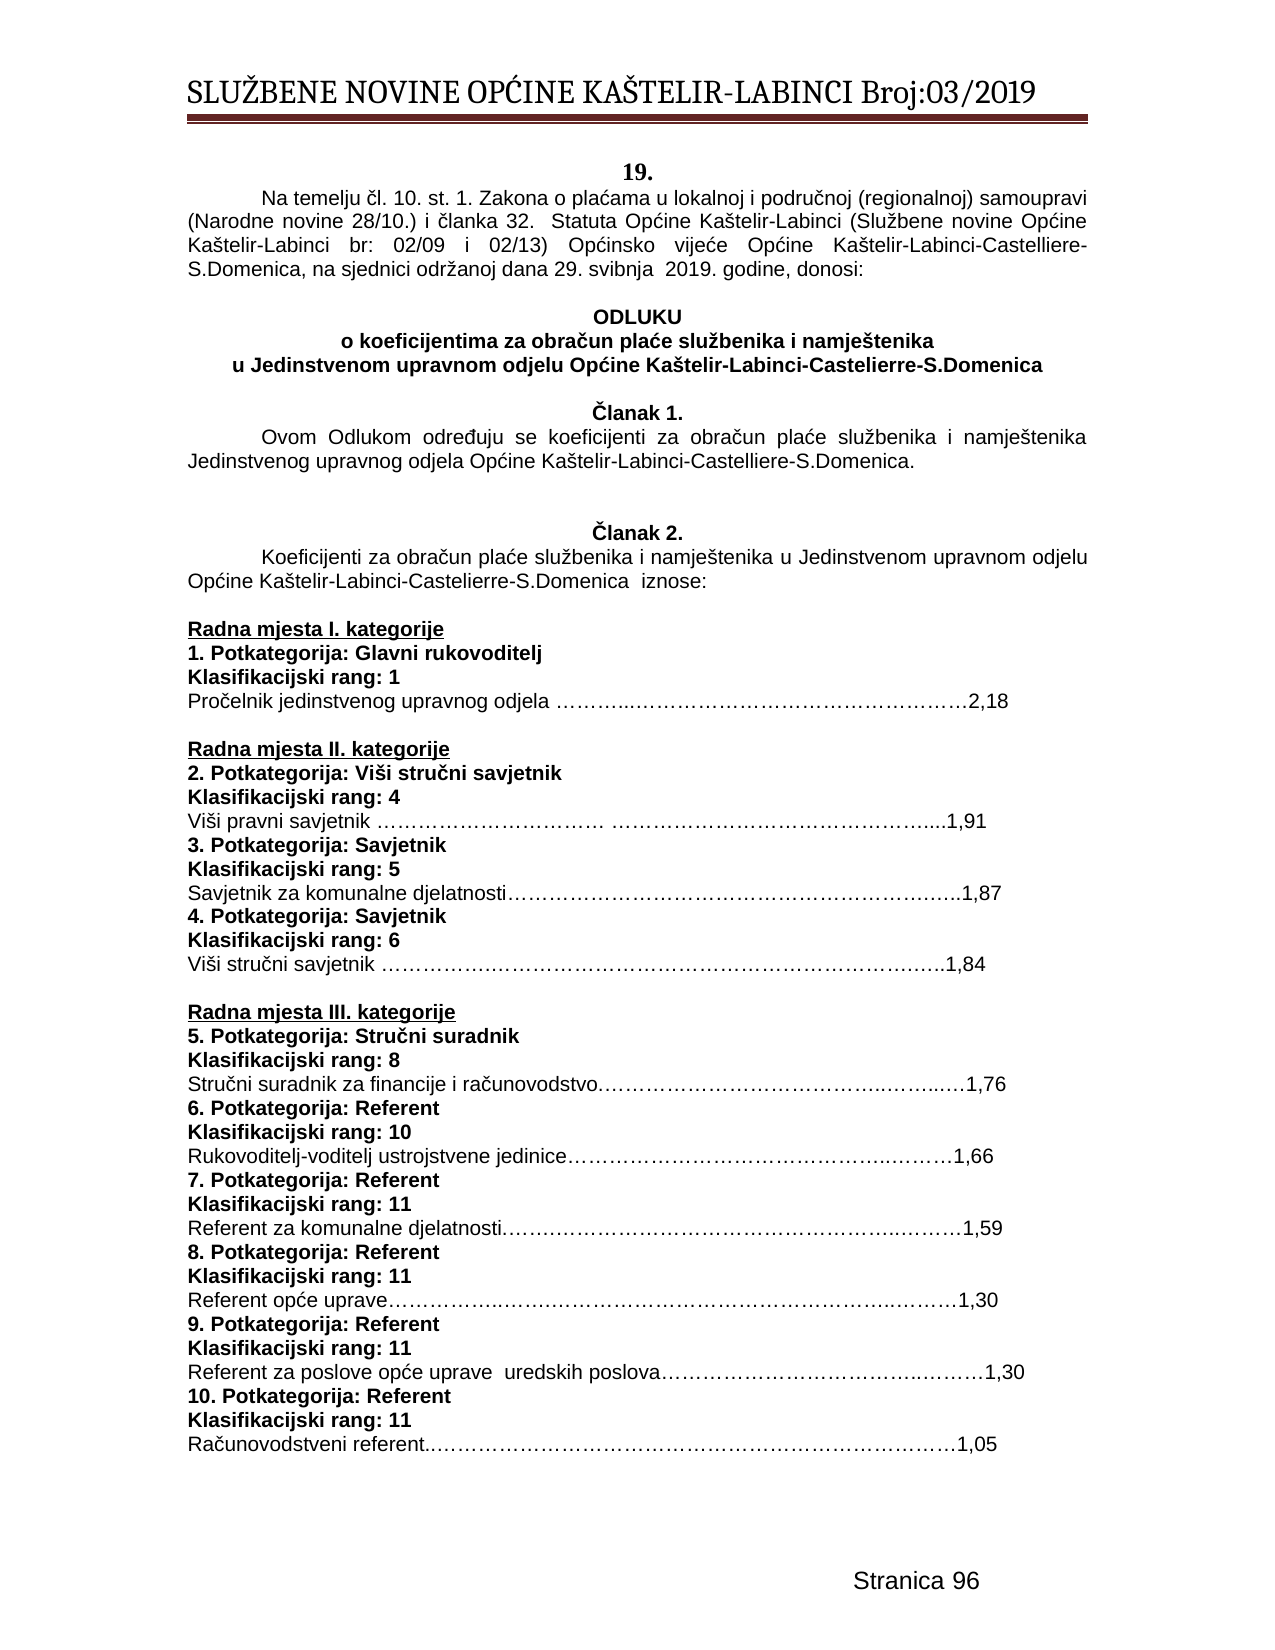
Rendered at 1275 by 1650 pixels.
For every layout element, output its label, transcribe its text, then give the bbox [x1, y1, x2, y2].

text 8. Potkategorija: Referent [187, 1240, 1088, 1264]
text Stručni suradnik za financije i računovodstvo.…………………………………..……...…1,76 [187, 1072, 1088, 1096]
text Radna mjesta III. kategorije [187, 1000, 1088, 1024]
text 2. Potkategorija: Viši stručni savjetnik [187, 761, 1088, 784]
text 7. Potkategorija: Referent [187, 1168, 1088, 1192]
text Klasifikacijski rang: 6 [187, 928, 1088, 952]
text Klasifikacijski rang: 10 [187, 1120, 1088, 1144]
text Rukovoditelj-voditelj ustrojstvene jedinice………………………………………..………1,66 [187, 1144, 1088, 1168]
text Referent opće uprave……………..…….…………………………………………..………1,30 [187, 1288, 1088, 1312]
text u Jedinstvenom upravnom odjelu Općine Kaštelir-Labinci-Castelierre-S.Domenica [187, 353, 1088, 377]
text 3. Potkategorija: Savjetnik [187, 832, 1088, 856]
text Klasifikacijski rang: 11 [187, 1264, 1088, 1288]
text Klasifikacijski rang: 11 [187, 1336, 1088, 1359]
text Članak 1. [187, 401, 1088, 425]
text ODLUKU [187, 305, 1088, 329]
text Ovom Odlukom određuju se koeficijenti za obračun plaće službenika i namještenika Jedinstvenog upravnog odjela Općine Kaštelir-Labinci-Castelliere-S.Domenica. [187, 425, 1088, 473]
text o koeficijentima za obračun plaće službenika i namještenika [187, 329, 1088, 353]
text Na temelju čl. . 1. Zakona o plaćama u lokalnoj i područnoj (regionalnoj) samoupravi (Narodne novine 28/10.) i članka 32. Statuta Općine Kaštelir-Labinci (Službene novine Općine Kaštelir-Labinci br: 02/09 i 02/13) Općinsko vijeće Općine Kaštelir-Labinci-Castelliere-S.Domenica, na sjednici održanoj dana 29. svibnja 2019. godine, donosi: [187, 185, 1088, 281]
text Viši pravni savjetnik …………………………… ………………………………………....1,91 [187, 808, 1088, 832]
text Klasifikacijski rang: 11 [187, 1407, 1088, 1431]
text Pročelnik jedinstvenog upravnog odjela ………...…………………………………………2,18 [187, 689, 1088, 713]
text Referent za poslove opće uprave uredskih poslova………………………………..………1,30 [187, 1359, 1088, 1383]
text Računovodstveni referent..…………………………………………………………………1,05 [187, 1431, 1088, 1455]
text Članak 2. [187, 521, 1088, 545]
text Referent za komunalne djelatnosti.…….…………………………………………..………1,59 [187, 1216, 1088, 1240]
text 10. Potkategorija: Referent [187, 1383, 1088, 1407]
text Radna mjesta I. kategorije [187, 617, 1088, 641]
text Viši stručni savjetnik …………….…………………………………………………….…..1,84 [187, 952, 1088, 976]
text Klasifikacijski rang: 11 [187, 1192, 1088, 1216]
text Savjetnik za komunalne djelatnosti…………………………………………………….…..1,87 [187, 880, 1088, 904]
text 4. Potkategorija: Savjetnik [187, 904, 1088, 928]
text Koeficijenti za obračun plaće službenika i namještenika u Jedinstvenom upravnom odjelu Općine Kaštelir-Labinci-Castelierre-S.Domenica iznose: [187, 545, 1088, 593]
text 5. Potkategorija: Stručni suradnik [187, 1024, 1088, 1048]
text Klasifikacijski rang: 8 [187, 1048, 1088, 1072]
text Klasifikacijski rang: 5 [187, 856, 1088, 880]
text 6. Potkategorija: Referent [187, 1096, 1088, 1120]
text 19. [187, 150, 1088, 185]
text Klasifikacijski rang: 1 [187, 665, 1088, 689]
text 9. Potkategorija: Referent [187, 1312, 1088, 1336]
text Klasifikacijski rang: 4 [187, 784, 1088, 808]
text Radna mjesta II. kategorije [187, 737, 1088, 761]
text 1. Potkategorija: Glavni rukovoditelj [187, 641, 1088, 665]
